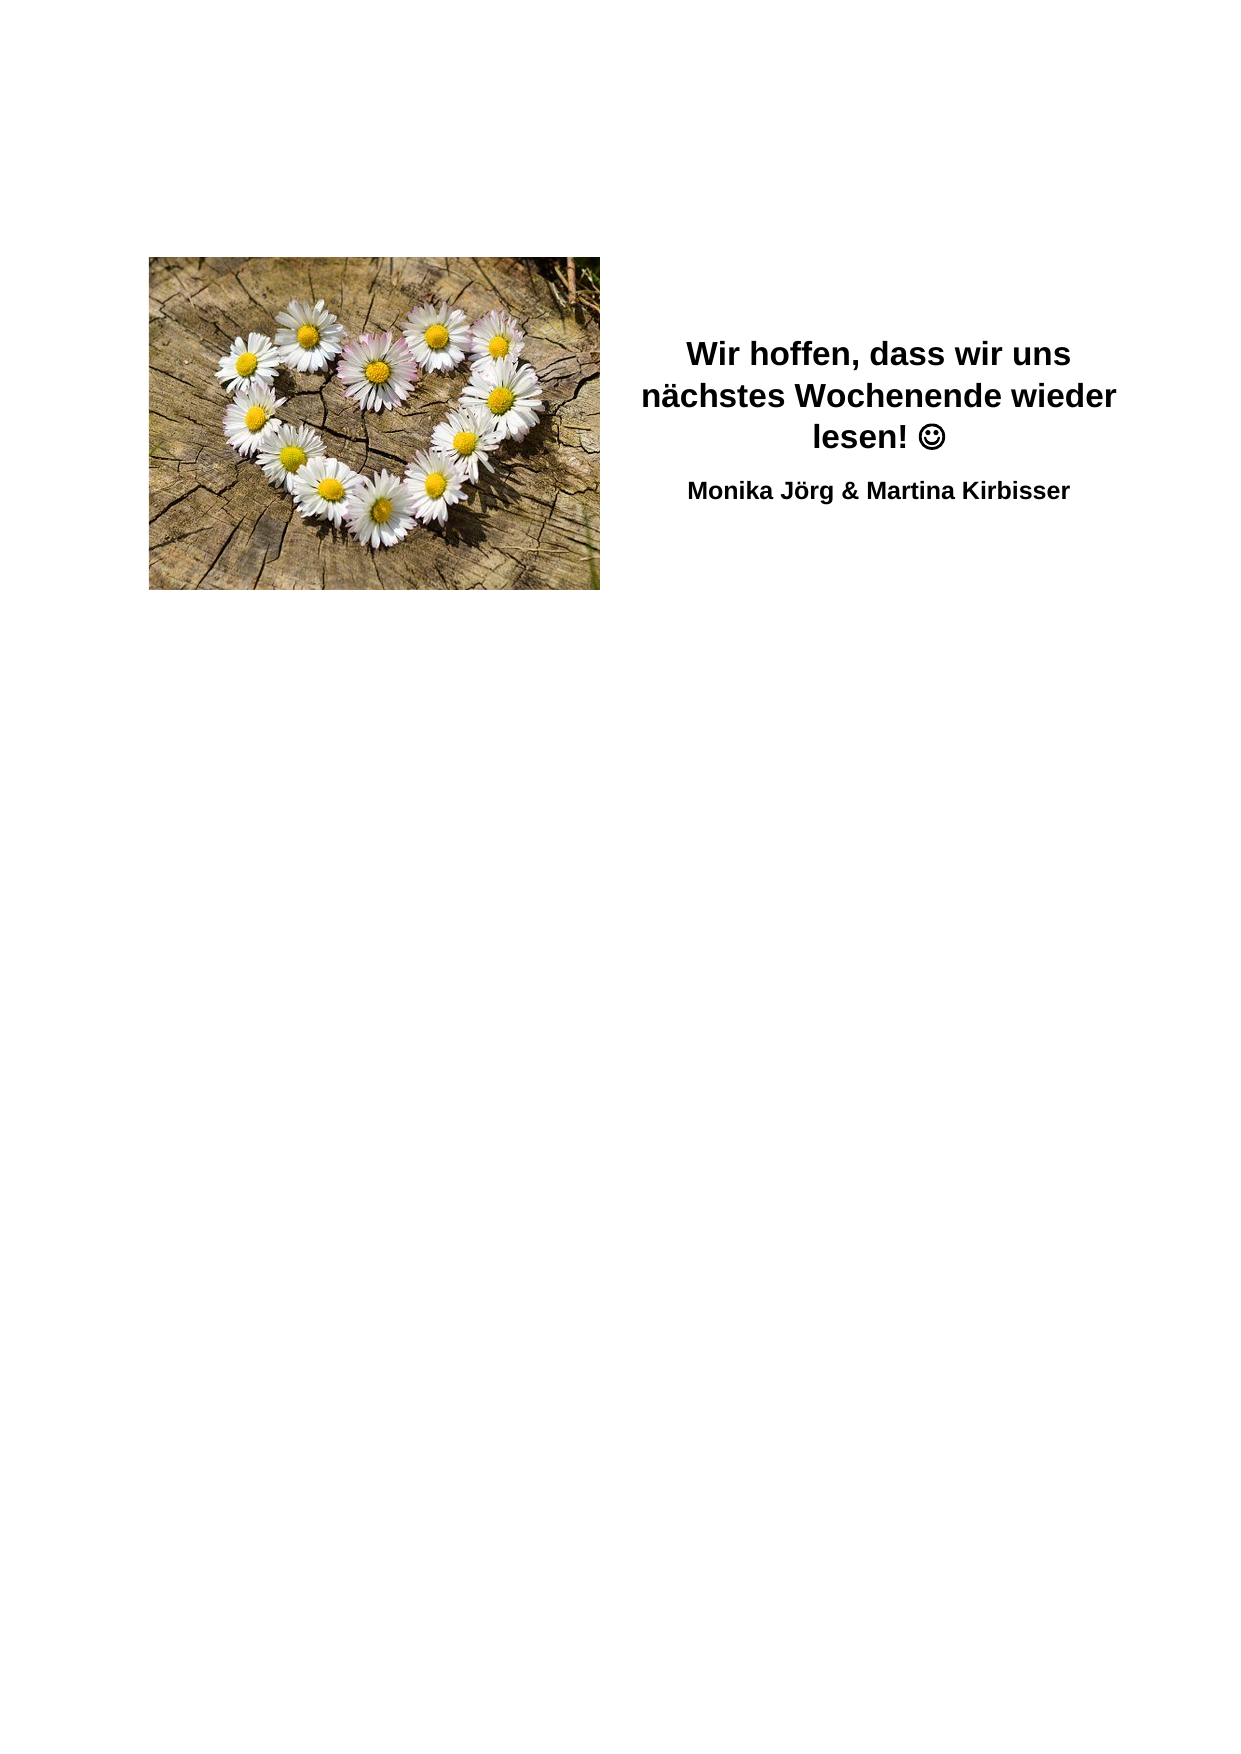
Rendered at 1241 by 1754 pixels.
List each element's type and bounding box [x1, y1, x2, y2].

picture [148, 257, 600, 590]
